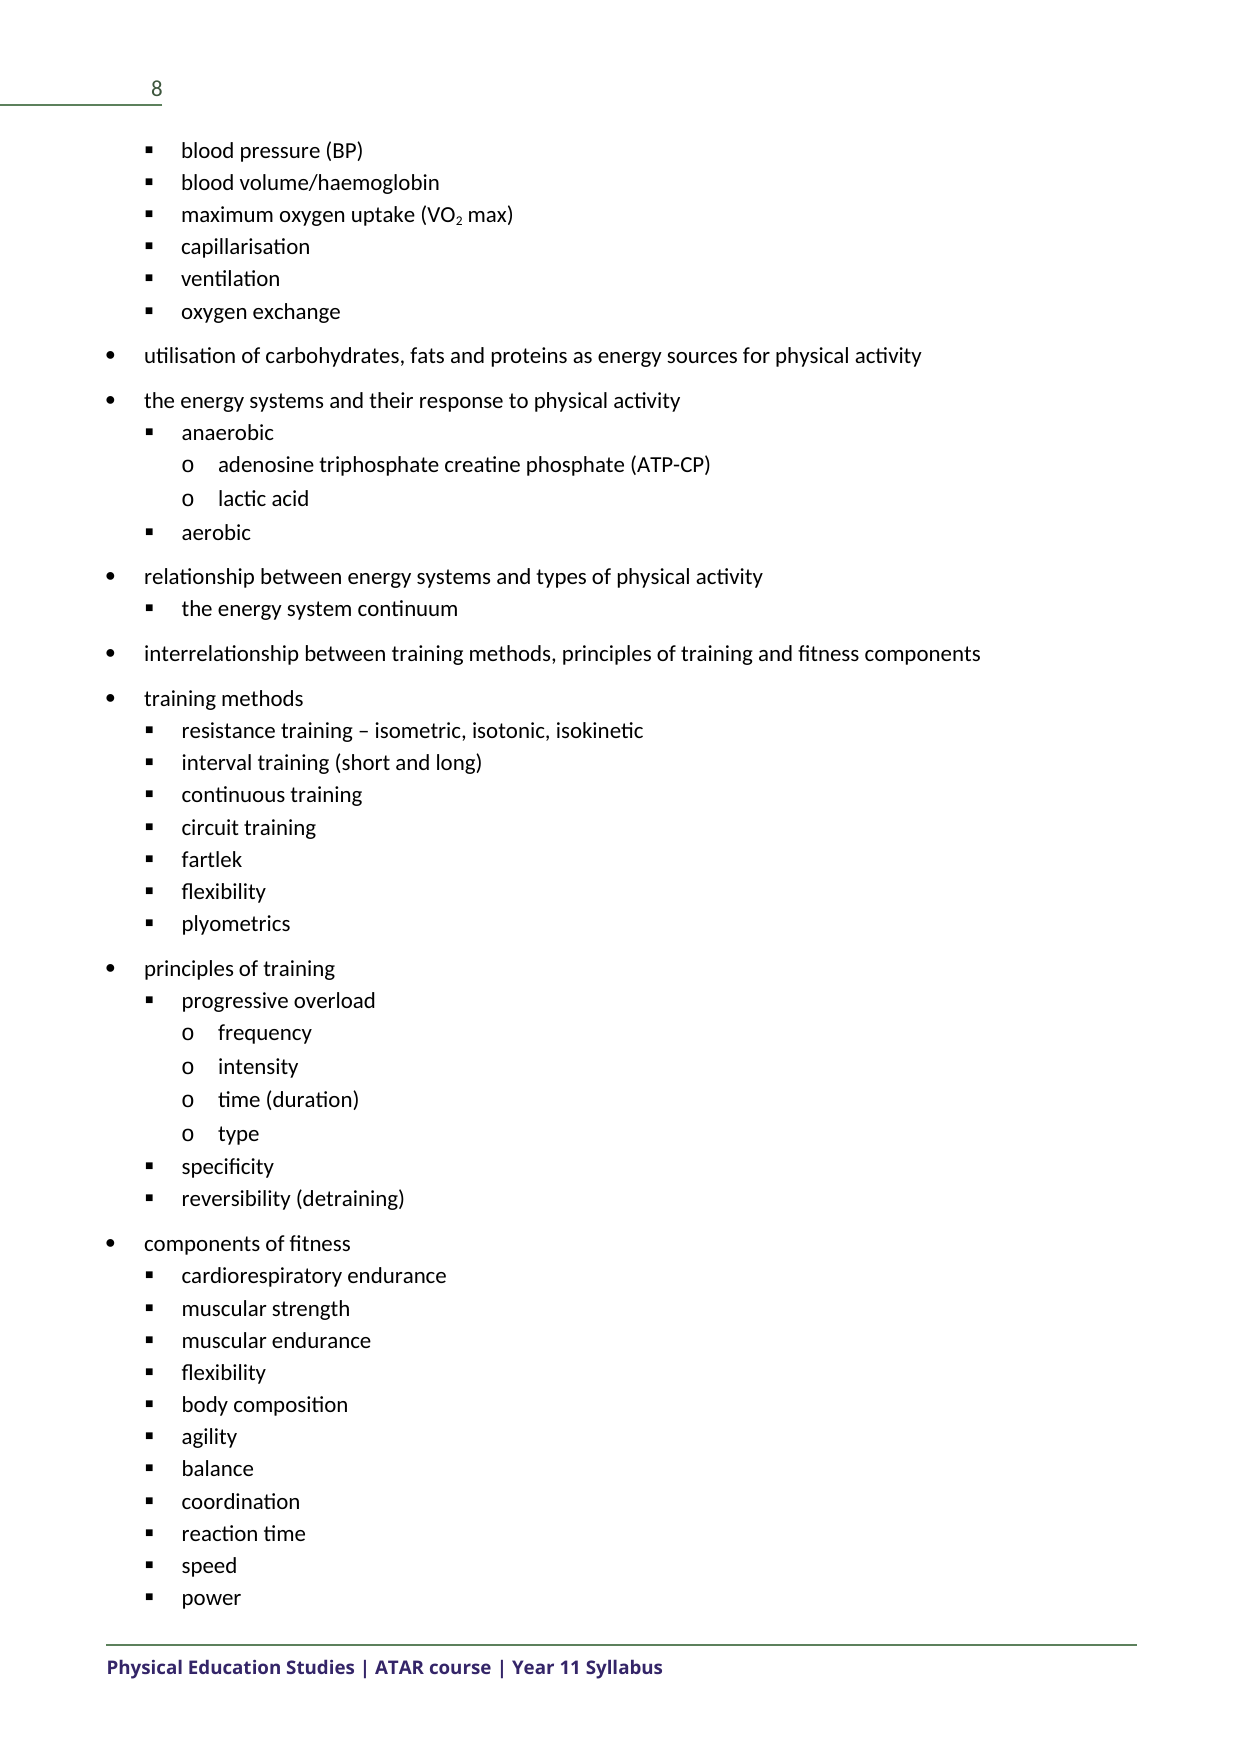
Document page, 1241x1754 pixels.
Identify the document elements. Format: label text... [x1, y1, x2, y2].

list agility [144, 1422, 1137, 1450]
list speed [144, 1551, 1137, 1579]
list muscular endurance [144, 1326, 1137, 1354]
list the energy system continuum [144, 594, 1137, 622]
list oxygen exchange [143, 297, 1137, 325]
list flexibility [144, 1358, 1137, 1386]
list components of fitness [106, 1229, 1137, 1257]
list blood pressure (BP) [143, 136, 1137, 164]
list resistance training – isometric, isotonic, isokinetic [144, 716, 1137, 744]
list aerobic [144, 518, 1137, 546]
list frequency [181, 1018, 1137, 1047]
list interval training (short and long) [144, 748, 1137, 776]
list muscular strength [144, 1294, 1137, 1322]
list adenosine triphosphate creatine phosphate (ATP-CP) [181, 451, 1137, 480]
list fartlek [144, 845, 1137, 873]
list balance [144, 1454, 1137, 1483]
list blood volume/haemoglobin [143, 168, 1137, 196]
list interrelationship between training methods, principles of training and fitness components [106, 639, 1137, 667]
list specificity [144, 1152, 1137, 1180]
list ventilation [143, 264, 1137, 293]
list maximum oxygen uptake (VO2 max) [143, 200, 1137, 228]
list time (duration) [181, 1085, 1137, 1114]
list continuous training [144, 780, 1137, 808]
list cardiorespiratory endurance [144, 1261, 1137, 1289]
list flexibility [144, 877, 1137, 905]
list reversibility (detraining) [144, 1184, 1137, 1213]
list capillarisation [143, 232, 1137, 260]
list intensity [181, 1052, 1137, 1081]
list lactic acid [181, 484, 1137, 513]
list the energy systems and their response to physical activity [106, 386, 1137, 414]
list circuit training [144, 813, 1137, 841]
list power [144, 1583, 1137, 1611]
list anaerobic [144, 418, 1137, 446]
list training methods [106, 684, 1137, 712]
list relationship between energy systems and types of physical activity [106, 562, 1137, 590]
list reaction time [144, 1519, 1137, 1547]
list body composition [144, 1390, 1137, 1418]
list utilisation of carbohydrates, fats and proteins as energy sources for physical activity [106, 341, 1137, 369]
list coordination [144, 1487, 1137, 1515]
list principles of training [106, 954, 1137, 982]
list type [181, 1119, 1137, 1148]
list progressive overload [144, 986, 1137, 1014]
list plyometrics [144, 909, 1137, 937]
